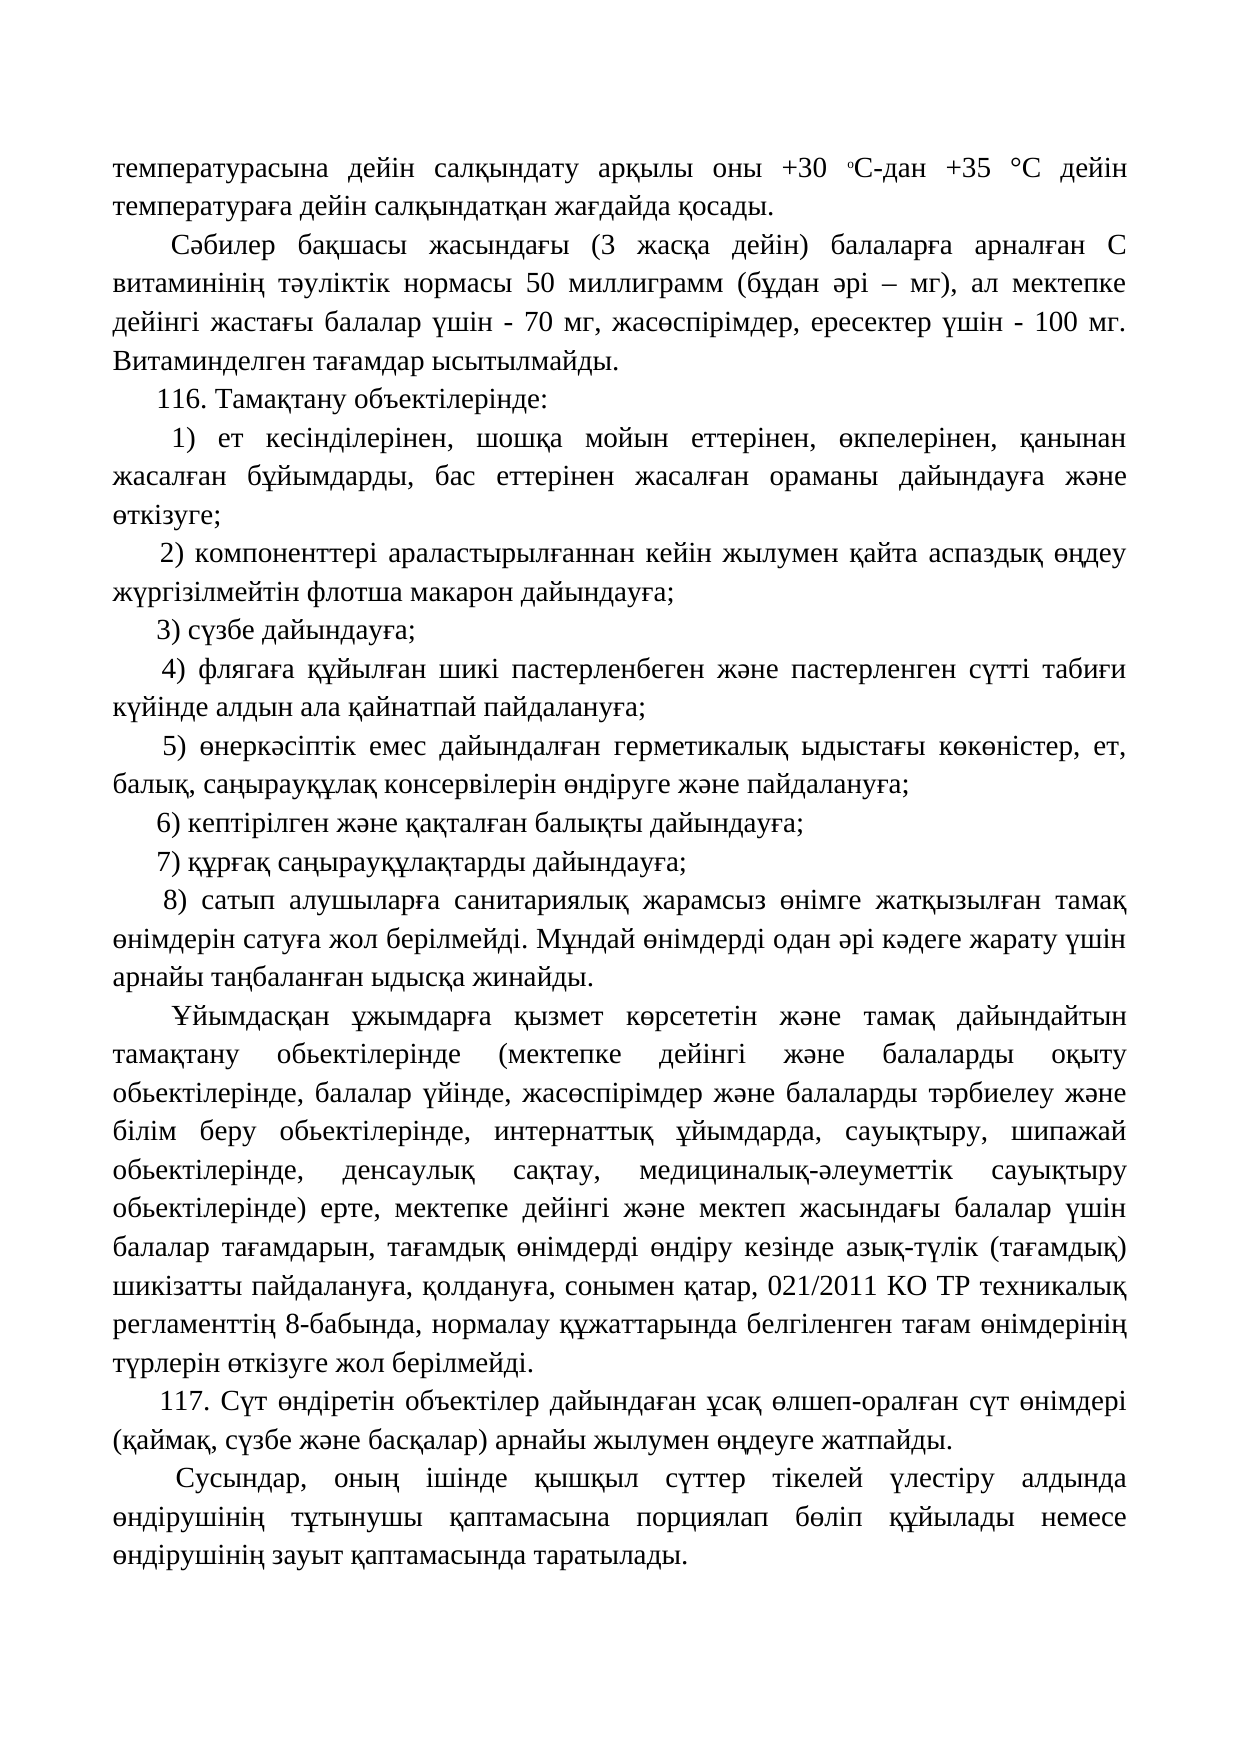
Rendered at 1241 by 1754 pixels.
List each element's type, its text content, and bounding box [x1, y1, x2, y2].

text 6) кептірілген және қақталған балықты дайындауға; [112, 805, 1128, 839]
text 4) флягаға құйылған шикі пастерленбеген және пастерленген сүтті табиғи күйінде алдын ала қайнатпай пайдалануға; [112, 651, 1128, 723]
text Сәбилер бақшасы жасындағы (3 жасқа дейін) балаларға арналған С витаминінің тәуліктік нормасы 50 миллиграмм (бұдан әрі – мг), ал мектепке дейінгі жастағы балалар үшін - 70 мг, жасөспірімдер, ересектер үшін - 100 мг. Витаминделген тағамдар ысытылмайды. [112, 227, 1128, 376]
text 116. Тамақтану объектілерінде: [112, 381, 1128, 415]
text 1) ет кесінділерінен, шошқа мойын еттерінен, өкпелерінен, қанынан жасалған бұйымдарды, бас еттерінен жасалған ораманы дайындауға және өткізуге; [112, 420, 1128, 530]
text 8) сатып алушыларға санитариялық жарамсыз өнімге жатқызылған тамақ өнімдерін сатуға жол берілмейді. Мұндай өнімдерді одан әрі кәдеге жарату үшін арнайы таңбаланған ыдысқа жинайды. [112, 882, 1128, 993]
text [112, 150, 1128, 222]
text 3) сүзбе дайындауға; [112, 612, 1128, 646]
text Сусындар, оның ішінде қышқыл сүттер тікелей үлестіру алдында өндірушінің тұтынушы қаптамасына порциялап бөліп құйылады немесе өндірушінің зауыт қаптамасында таратылады. [112, 1460, 1128, 1571]
text Ұйымдасқан ұжымдарға қызмет көрсететін және тамақ дайындайтын тамақтану обьектілерінде (мектепке дейінгі және балаларды оқыту обьектілерінде, балалар үйінде, жасөспірімдер және балаларды тәрбиелеу және білім беру обьектілерінде, интернаттық ұйымдарда, сауықтыру, шипажай обьектілерінде, денсаулық сақтау, медициналық-әлеуметтік сауықтыру обьектілерінде) ерте, мектепке дейінгі және мектеп жасындағы балалар үшін балалар тағамдарын, тағамдық өнімдерді өндіру кезінде азық-түлік (тағамдық) шикізатты пайдалануға, қолдануға, сонымен қатар, 021/2011 КО ТР техникалық регламенттің 8-бабында, нормалау құжаттарында белгіленген тағам өнімдерінің түрлерін өткізуге жол берілмейді. [112, 998, 1128, 1378]
text 5) өнеркәсіптік емес дайындалған герметикалық ыдыстағы көкөністер, ет, балық, саңырауқұлақ консервілерін өндіруге және пайдалануға; [112, 728, 1128, 800]
text 7) құрғақ саңырауқұлақтарды дайындауға; [112, 844, 1128, 877]
text 2) компоненттері араластырылғаннан кейін жылумен қайта аспаздық өңдеу жүргізілмейтін флотша макарон дайындауға; [112, 535, 1128, 607]
text 117. Сүт өндіретін объектілер дайындаған ұсақ өлшеп-оралған сүт өнімдері (қаймақ, сүзбе және басқалар) арнайы жылумен өңдеуге жатпайды. [112, 1383, 1128, 1455]
